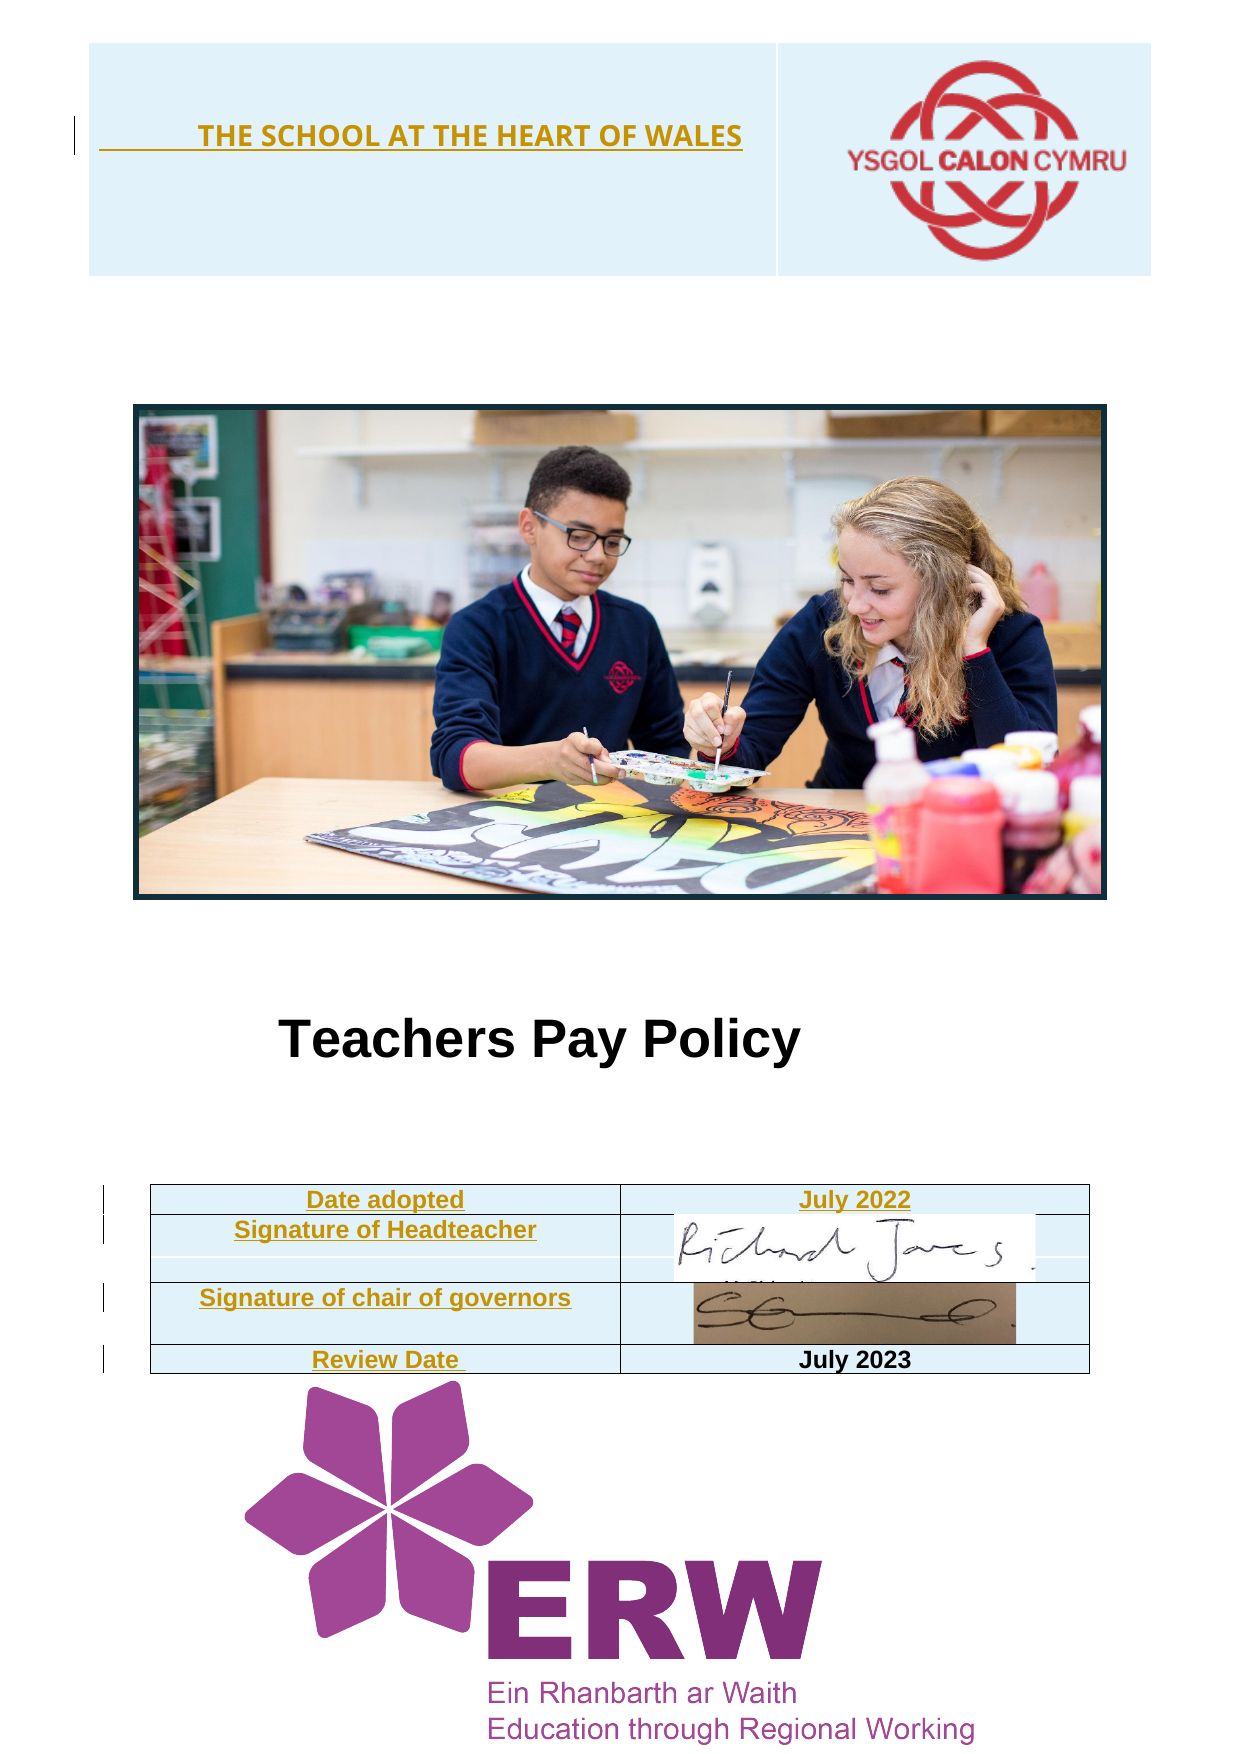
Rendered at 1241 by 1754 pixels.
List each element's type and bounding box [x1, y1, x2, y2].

picture [621, 1214, 1089, 1282]
picture [621, 1283, 1089, 1344]
picture [151, 1283, 620, 1344]
picture [621, 1345, 1089, 1373]
picture [828, 53, 1142, 266]
picture [139, 410, 1101, 894]
picture [151, 1345, 620, 1373]
picture [0, 1256, 1241, 1754]
picture [151, 1256, 620, 1282]
